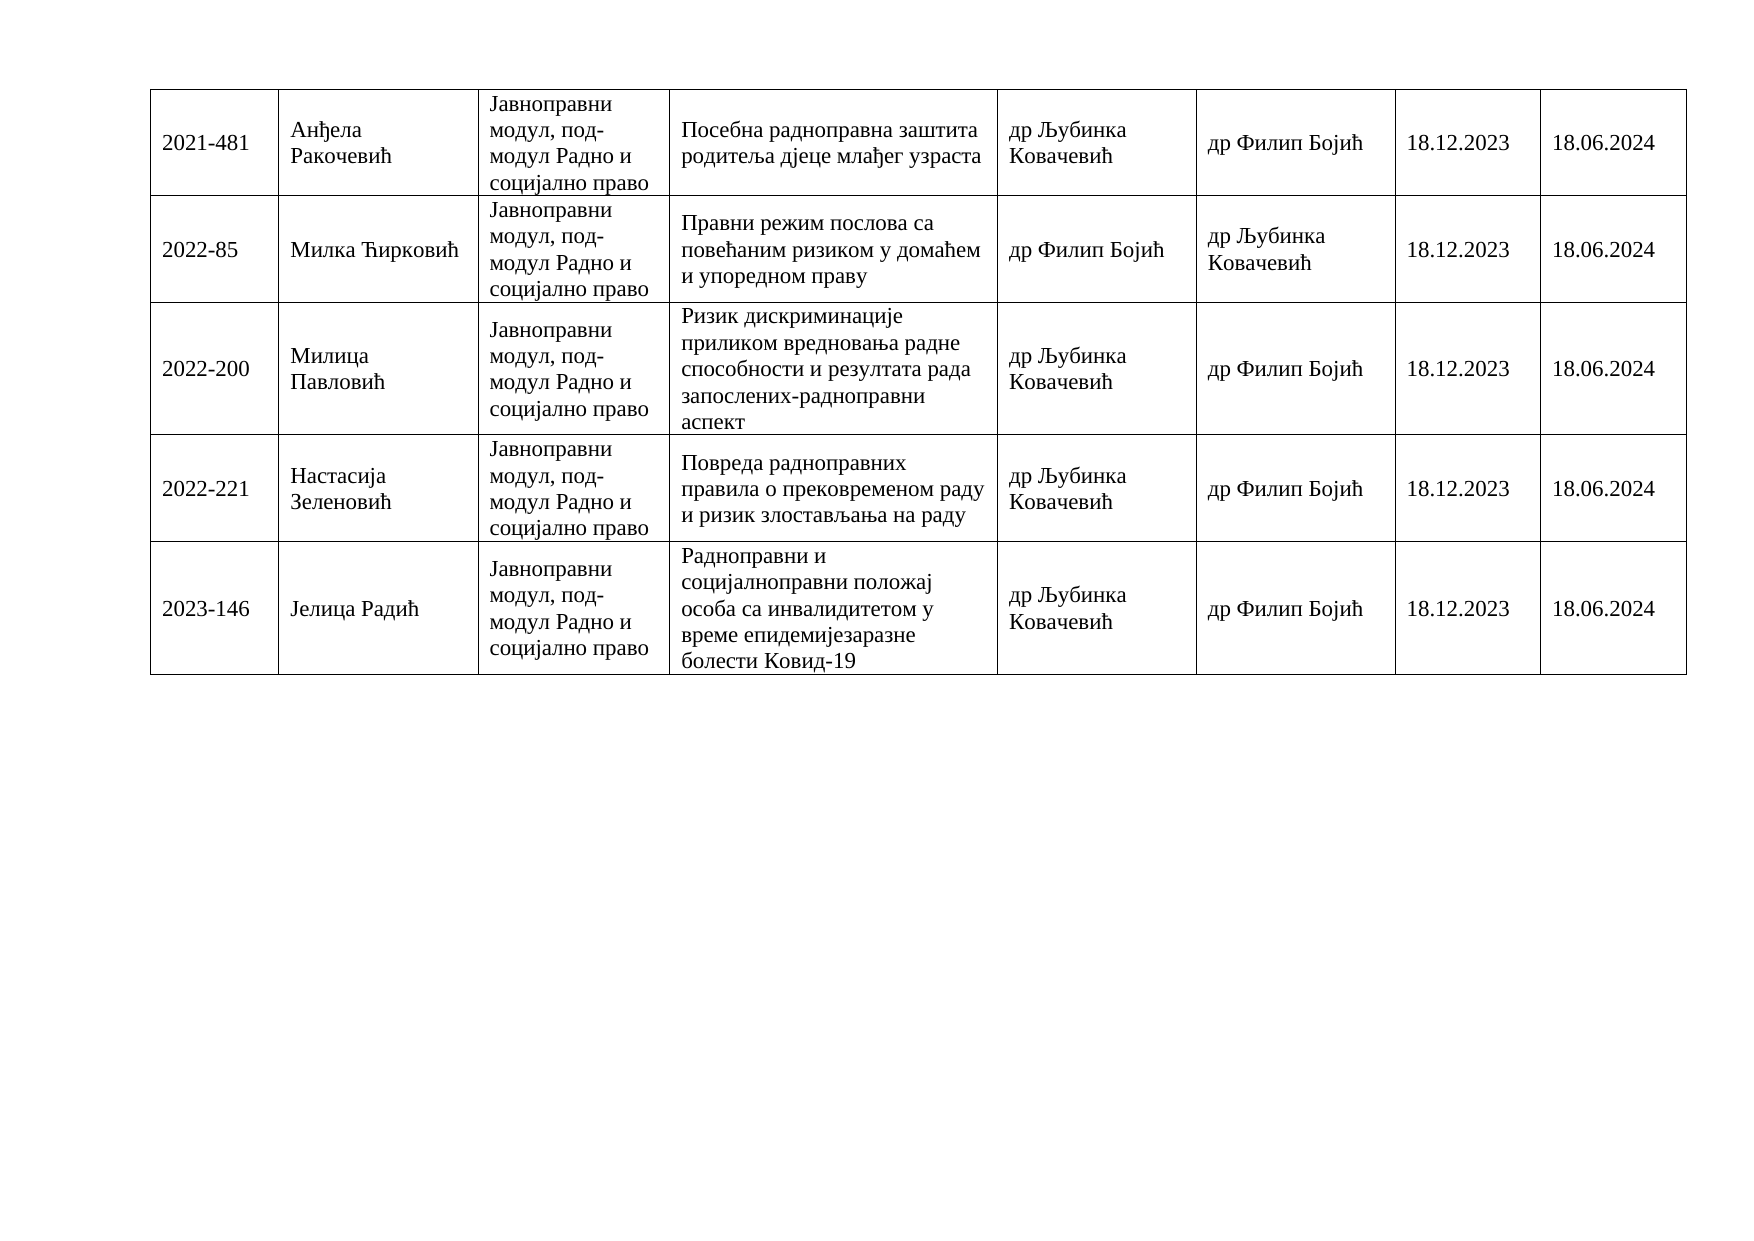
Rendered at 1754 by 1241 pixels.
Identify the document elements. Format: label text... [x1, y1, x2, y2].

table_cell 18.06.2024 [1541, 303, 1686, 434]
table_cell 2021-481 [151, 90, 278, 195]
table_cell Посебна радноправна заштита родитеља дјеце млађег узраста [670, 90, 997, 195]
table_cell др Љубинка Ковачевић [998, 303, 1196, 434]
table_cell Милица Павловић [279, 303, 478, 434]
table_cell др Филип Бојић [1197, 90, 1395, 195]
table_cell др Љубинка Ковачевић [998, 542, 1196, 674]
table_cell 18.12.2023 [1396, 90, 1540, 195]
table_cell Анђела Ракочевић [279, 90, 478, 195]
table_cell 18.06.2024 [1541, 542, 1686, 674]
table_cell Јавноправни модул, под-модул Радно и социјално право [479, 435, 669, 541]
table_cell Јелица Радић [279, 542, 478, 674]
table_cell др Филип Бојић [1197, 435, 1395, 541]
table_cell др Филип Бојић [1197, 303, 1395, 434]
table_cell др Љубинка Ковачевић [1197, 196, 1395, 302]
table_cell 18.06.2024 [1541, 435, 1686, 541]
table_cell Повреда радноправних правила о прековременом раду и ризик злостављања на раду [670, 435, 997, 541]
table_cell др Филип Бојић [998, 196, 1196, 302]
table_cell Јавноправни модул, под-модул Радно и социјално право [479, 542, 669, 674]
table_cell др Љубинка Ковачевић [998, 90, 1196, 195]
table_cell Настасија Зеленовић [279, 435, 478, 541]
table_cell Јавноправни модул, под-модул Радно и социјално право [479, 90, 669, 195]
table_cell 18.12.2023 [1396, 435, 1540, 541]
table_cell Радноправни и социјалноправни положај особа са инвалидитетом у време епидемијезаразне болести Ковид-19 [670, 542, 997, 674]
table_cell 18.06.2024 [1541, 90, 1686, 195]
table_cell 18.12.2023 [1396, 196, 1540, 302]
table_cell Ризик дискриминације приликом вредновања радне способности и резултата рада запослених-радноправни аспект [670, 303, 997, 434]
table_cell Правни режим послова са повећаним ризиком у домаћем и упоредном праву [670, 196, 997, 302]
table_cell 18.12.2023 [1396, 542, 1540, 674]
table_cell 2022-200 [151, 303, 278, 434]
table_cell 18.06.2024 [1541, 196, 1686, 302]
table_cell др Љубинка Ковачевић [998, 435, 1196, 541]
table_cell 2022-221 [151, 435, 278, 541]
table_cell 2023-146 [151, 542, 278, 674]
table_cell др Филип Бојић [1197, 542, 1395, 674]
table_cell 2022-85 [151, 196, 278, 302]
table_cell Јавноправни модул, под-модул Радно и социјално право [479, 303, 669, 434]
table_cell Милка Ћирковић [279, 196, 478, 302]
table_cell Јавноправни модул, под-модул Радно и социјално право [479, 196, 669, 302]
table_cell 18.12.2023 [1396, 303, 1540, 434]
